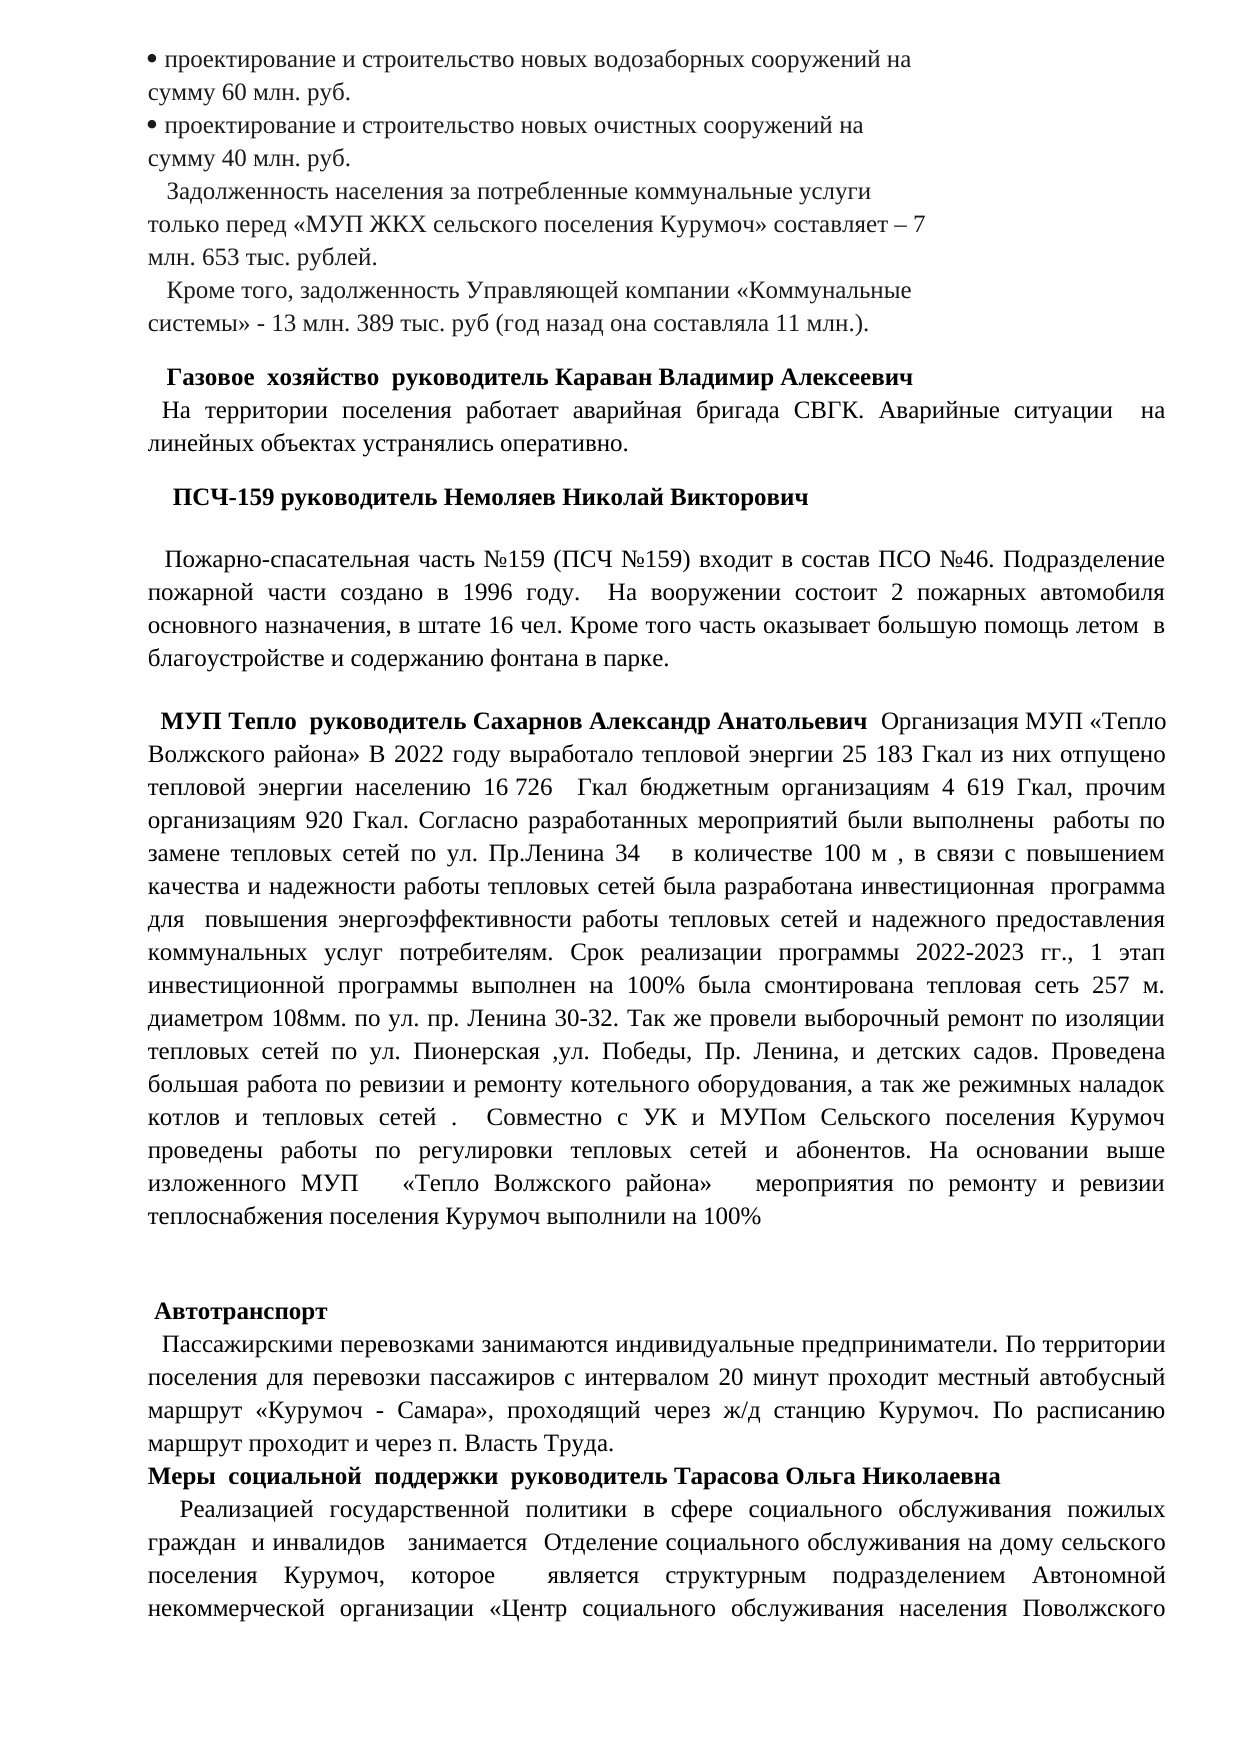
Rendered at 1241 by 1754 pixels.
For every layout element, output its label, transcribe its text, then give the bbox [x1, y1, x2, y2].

text системы» - 13 млн. 389 тыс. руб (год назад она составляла 11 млн.). [148, 308, 1167, 337]
text Пожарно-спасательная часть №159 (ПСЧ №159) входит в состав ПСО №46. Подразделение пожарной части создано в 1996 году. На вооружении состоит 2 пожарных автомобиля основного назначения, в штате 16 чел. Кроме того часть оказывает большую помощь летом в благоустройстве и содержанию фонтана в парке. [148, 544, 1167, 672]
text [148, 1494, 1167, 1622]
text сумму 60 млн. руб. [148, 77, 1167, 106]
text проектирование и строительство новых водозаборных сооружений на [148, 44, 1167, 73]
text Меры социальной поддержки руководитель Тарасова Ольга Николаевна [148, 1461, 1167, 1490]
text Кроме того, задолженность Управляющей компании «Коммунальные [148, 276, 1167, 304]
text сумму 40 млн. руб. [148, 143, 1167, 172]
text ПСЧ-159 руководитель Немоляев Николай Викторович [148, 482, 1167, 511]
text Задолженность населения за потребленные коммунальные услуги [148, 176, 1167, 205]
text На территории поселения работает аварийная бригада СВГК. Аварийные ситуации на линейных объектах устранялись оперативно. [148, 395, 1167, 457]
text Пассажирскими перевозками занимаются индивидуальные предприниматели. По территории поселения для перевозки пассажиров с интервалом 20 минут проходит местный автобусный маршрут «Курумоч - Самара», проходящий через ж/д станцию Курумоч. По расписанию маршрут проходит и через п. Власть Труда. [148, 1329, 1167, 1457]
text проектирование и строительство новых очистных сооружений на [148, 110, 1167, 139]
text Автотранспорт [148, 1296, 1167, 1325]
subtitle Газовое хозяйство руководитель Караван Владимир Алексеевич [148, 362, 1167, 391]
text только перед «МУП ЖКХ сельского поселения Курумоч» составляет – 7 [148, 209, 1167, 238]
text МУП Тепло руководитель Сахарнов Александр Анатольевич Организация МУП «Тепло Волжского района» В 2022 году выработало тепловой энергии 25 183 Гкал из них отпущено тепловой энергии населению 16 726 Гкал бюджетным организациям 4 619 Гкал, прочим организациям 920 Гкал. Согласно разработанных мероприятий были выполнены работы по замене тепловых сетей по ул. Пр.Ленина 34 в количестве 100 м , в связи с повышением качества и надежности работы тепловых сетей была разработана инвестиционная программа для повышения энергоэффективности работы тепловых сетей и надежного предоставления коммунальных услуг потребителям. Срок реализации программы 2022-2023 гг., 1 этап инвестиционной программы выполнен на 100% была смонтирована тепловая сеть 257 м. диаметром 108мм. по ул. пр. Ленина 30-32. Так же провели выборочный ремонт по изоляции тепловых сетей по ул. Пионерская ,ул. Победы, Пр. Ленина, и детских садов. Проведена большая работа по ревизии и ремонту котельного оборудования, а так же режимных наладок котлов и тепловых сетей . Совместно с УК и МУПом Сельского поселения Курумоч проведены работы по регулировки тепловых сетей и абонентов. На основании выше изложенного МУП «Тепло Волжского района» мероприятия по ремонту и ревизии теплоснабжения поселения Курумоч выполнили на 100% [148, 706, 1167, 1230]
text млн. 653 тыс. рублей. [148, 242, 1167, 271]
